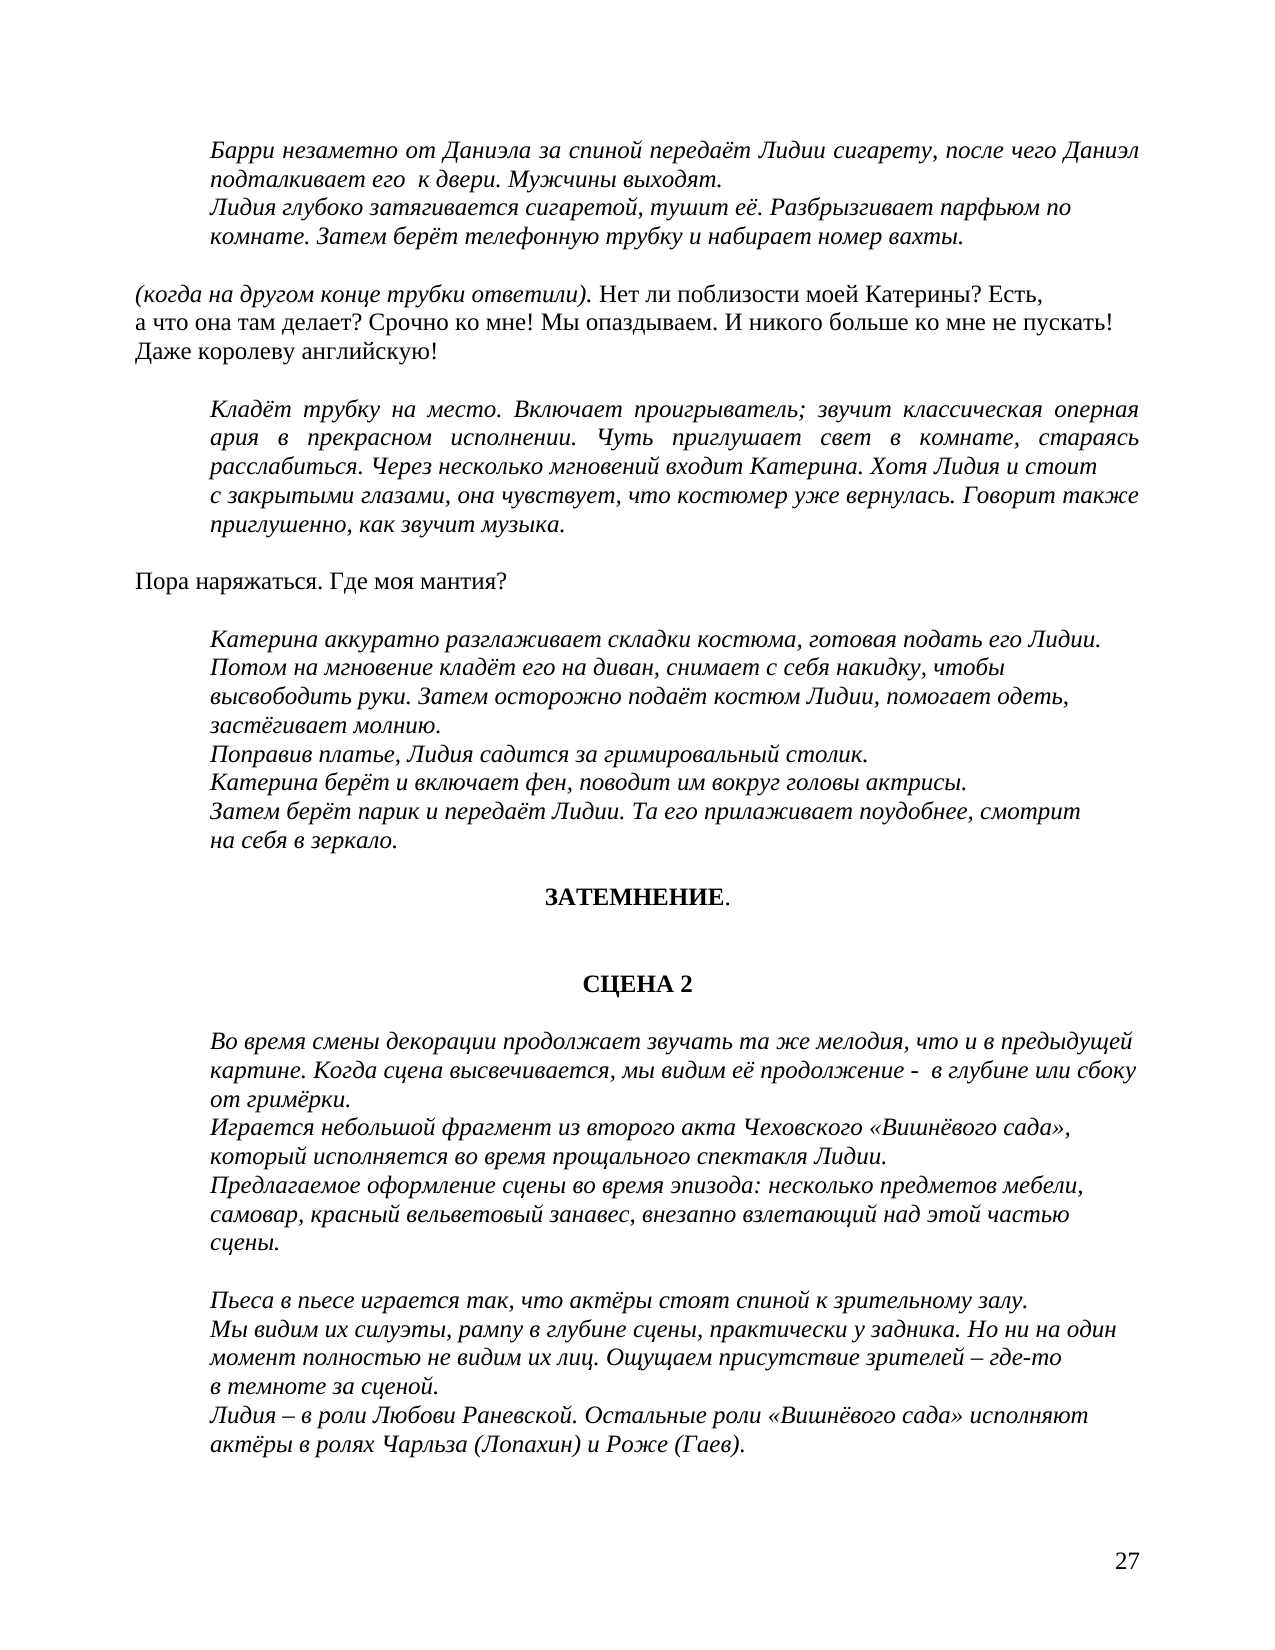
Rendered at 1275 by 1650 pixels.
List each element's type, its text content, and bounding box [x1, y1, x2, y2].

text Пора наряжаться. Где моя мантия? [135, 566, 1140, 595]
text а что она там делает? Срочно ко мне! Мы опаздываем. И никого больше ко мне не пускать! [135, 307, 1140, 336]
text Пьеса в пьесе играется так, что актёры стоят спиной к зрительному залу. [210, 1285, 1140, 1314]
text (когда на другом конце трубки ответили). Нет ли поблизости моей Катерины? Есть, [135, 279, 1140, 307]
text с закрытыми глазами, она чувствует, что костюмер уже вернулась. Говорит также приглушенно, как звучит музыка. [210, 480, 1140, 537]
text Катерина берёт и включает фен, поводит им вокруг головы актрисы. [210, 767, 1140, 796]
text Затем берёт парик и передаёт Лидии. Та его прилаживает поудобнее, смотрит [210, 796, 1140, 825]
text в темноте за сценой. [210, 1371, 1140, 1400]
text Играется небольшой фрагмент из второго акта Чеховского «Вишнёвого сада», который исполняется во время прощального спектакля Лидии. [210, 1112, 1140, 1170]
text на себя в зеркало. [210, 825, 1140, 854]
text Мы видим их силуэты, рампу в глубине сцены, практически у задника. Но ни на один момент полностью не видим их лиц. Ощущаем присутствие зрителей – где-то [210, 1314, 1140, 1371]
text Лидия – в роли Любови Раневской. Остальные роли «Вишнёвого сада» исполняют актёры в ролях Чарльза (Лопахин) и Роже (Гаев). [210, 1400, 1140, 1457]
text Катерина аккуратно разглаживает складки костюма, готовая подать его Лидии. Потом на мгновение кладёт его на диван, снимает с себя накидку, чтобы высвободить руки. Затем осторожно подаёт костюм Лидии, помогает одеть, застёгивает молнию. [210, 624, 1140, 739]
text ЗАТЕМНЕНИЕ. [135, 882, 1140, 911]
text Кладёт трубку на место. Включает проигрыватель; звучит классическая оперная ария в прекрасном исполнении. Чуть приглушает свет в комнате, стараясь расслабиться. Через несколько мгновений входит Катерина. Хотя Лидия и стоит [210, 394, 1140, 480]
text Предлагаемое оформление сцены во время эпизода: несколько предметов мебели, самовар, красный вельветовый занавес, внезапно взлетающий над этой частью сцены. [210, 1170, 1140, 1256]
text Лидия глубоко затягивается сигаретой, тушит её. Разбрызгивает парфьюм по комнате. Затем берёт телефонную трубку и набирает номер вахты. [210, 192, 1140, 250]
text СЦЕНА 2 [135, 969, 1140, 997]
text Во время смены декорации продолжает звучать та же мелодия, что и в предыдущей картине. Когда сцена высвечивается, мы видим её продолжение - в глубине или сбоку от гримёрки. [210, 1026, 1140, 1112]
text Даже королеву английскую! [135, 336, 1140, 365]
text Барри незаметно от Даниэла за спиной передаёт Лидии сигарету, после чего Даниэл подталкивает его к двери. Мужчины выходят. [210, 135, 1140, 192]
text Поправив платье, Лидия садится за гримировальный столик. [210, 739, 1140, 767]
